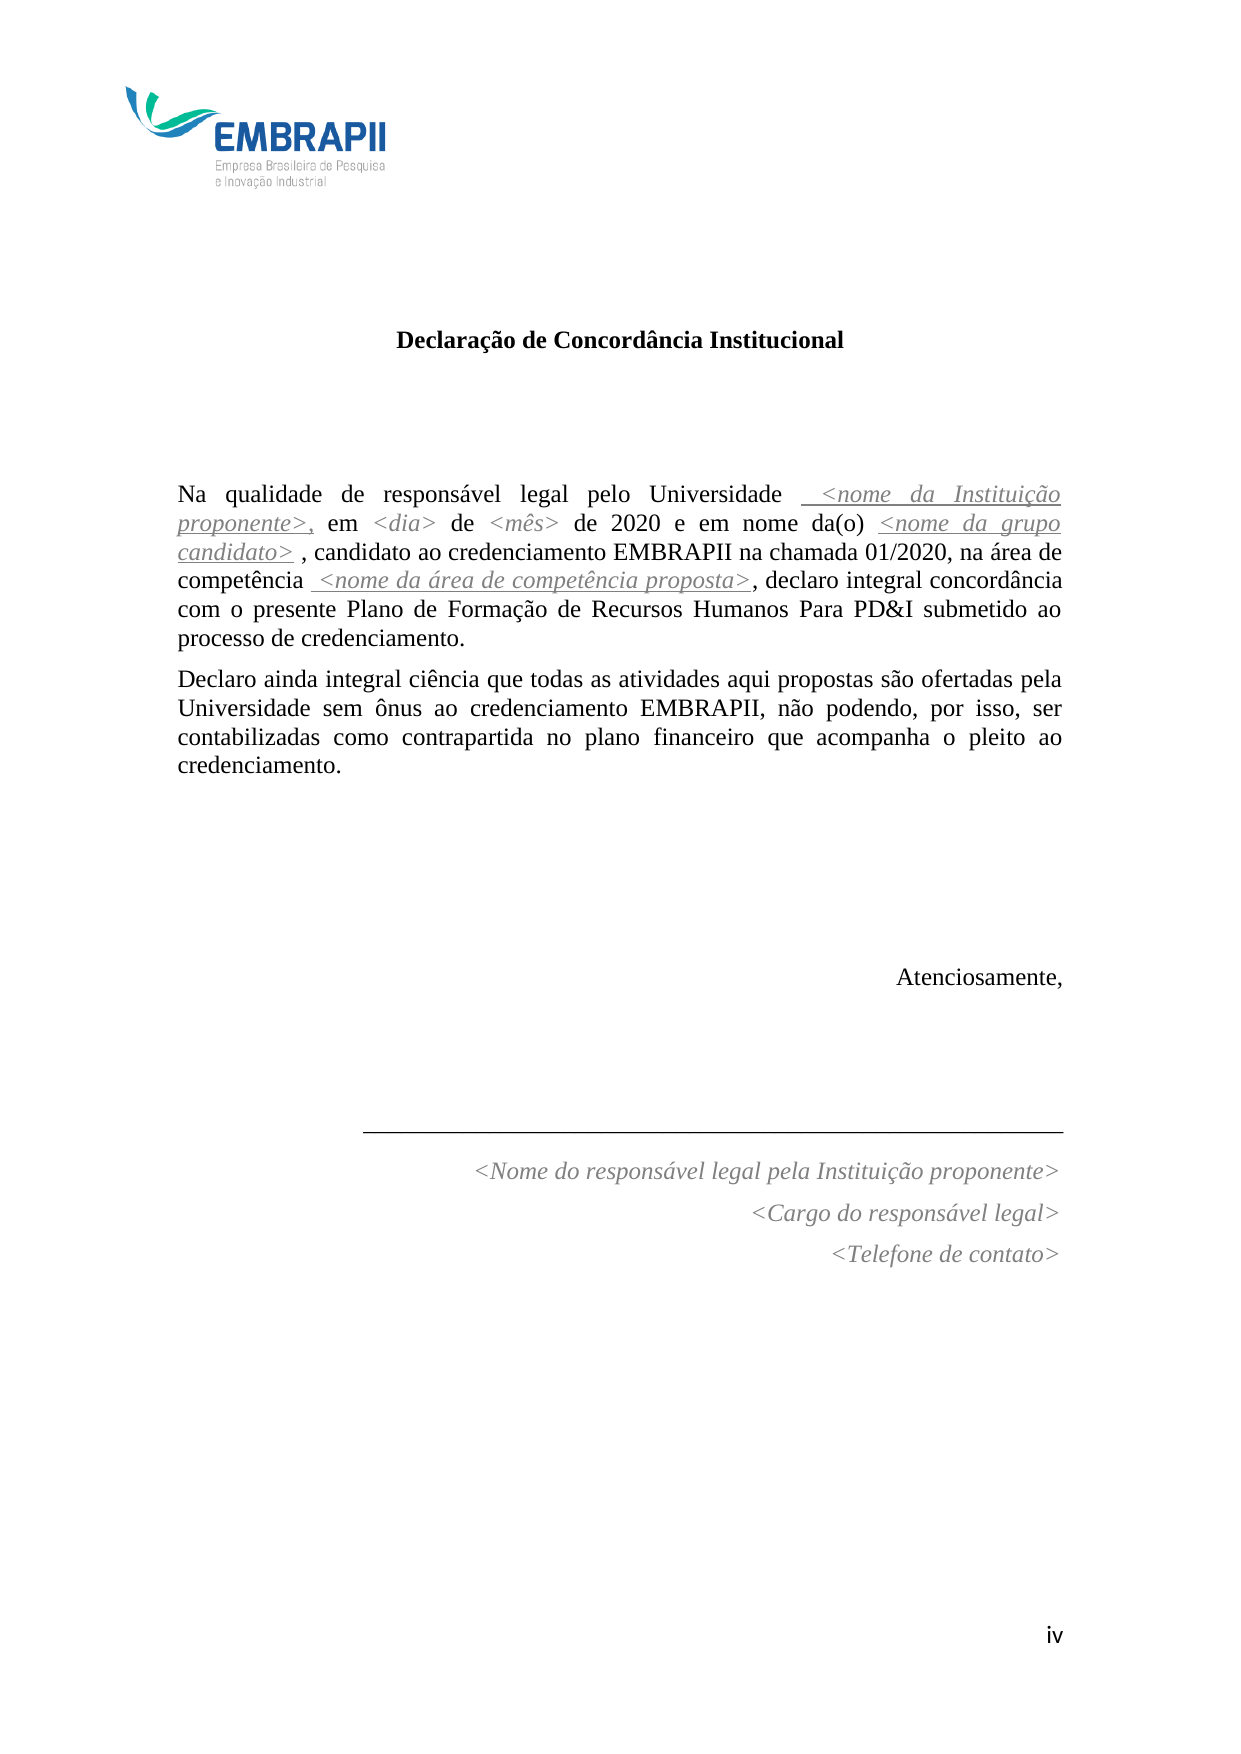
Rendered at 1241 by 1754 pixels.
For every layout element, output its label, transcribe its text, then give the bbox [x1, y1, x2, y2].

text Declaração de Concordância Institucional [177, 326, 1063, 354]
text Atenciosamente, [177, 962, 1063, 991]
text Na qualidade de responsável legal pelo Universidade <nome da Instituição proponente>, em <dia> de <mês> de 2020 e em nome da(o) <nome da grupo candidato> , candidato ao credenciamento EMBRAPII na chamada 01/2020, na área de competência <nome da área de competência proposta>, declaro integral concordância com o presente Plano de Formação de Recursos Humanos Para PD&I submetido ao processo de credenciamento. [177, 479, 1063, 652]
text Declaro ainda integral ciência que todas as atividades aqui propostas são ofertadas pela Universidade sem ônus ao credenciamento EMBRAPII, não podendo, por isso, ser contabilizadas como contrapartida no plano financeiro que acompanha o pleito ao credenciamento. [177, 664, 1063, 779]
text <Nome do responsável legal pela Instituição proponente> [177, 1156, 1063, 1185]
text ________________________________________________________ [177, 1107, 1063, 1136]
text <Telefone de contato> [177, 1239, 1063, 1268]
text <Cargo do responsável legal> [177, 1198, 1063, 1226]
picture [103, 73, 703, 201]
